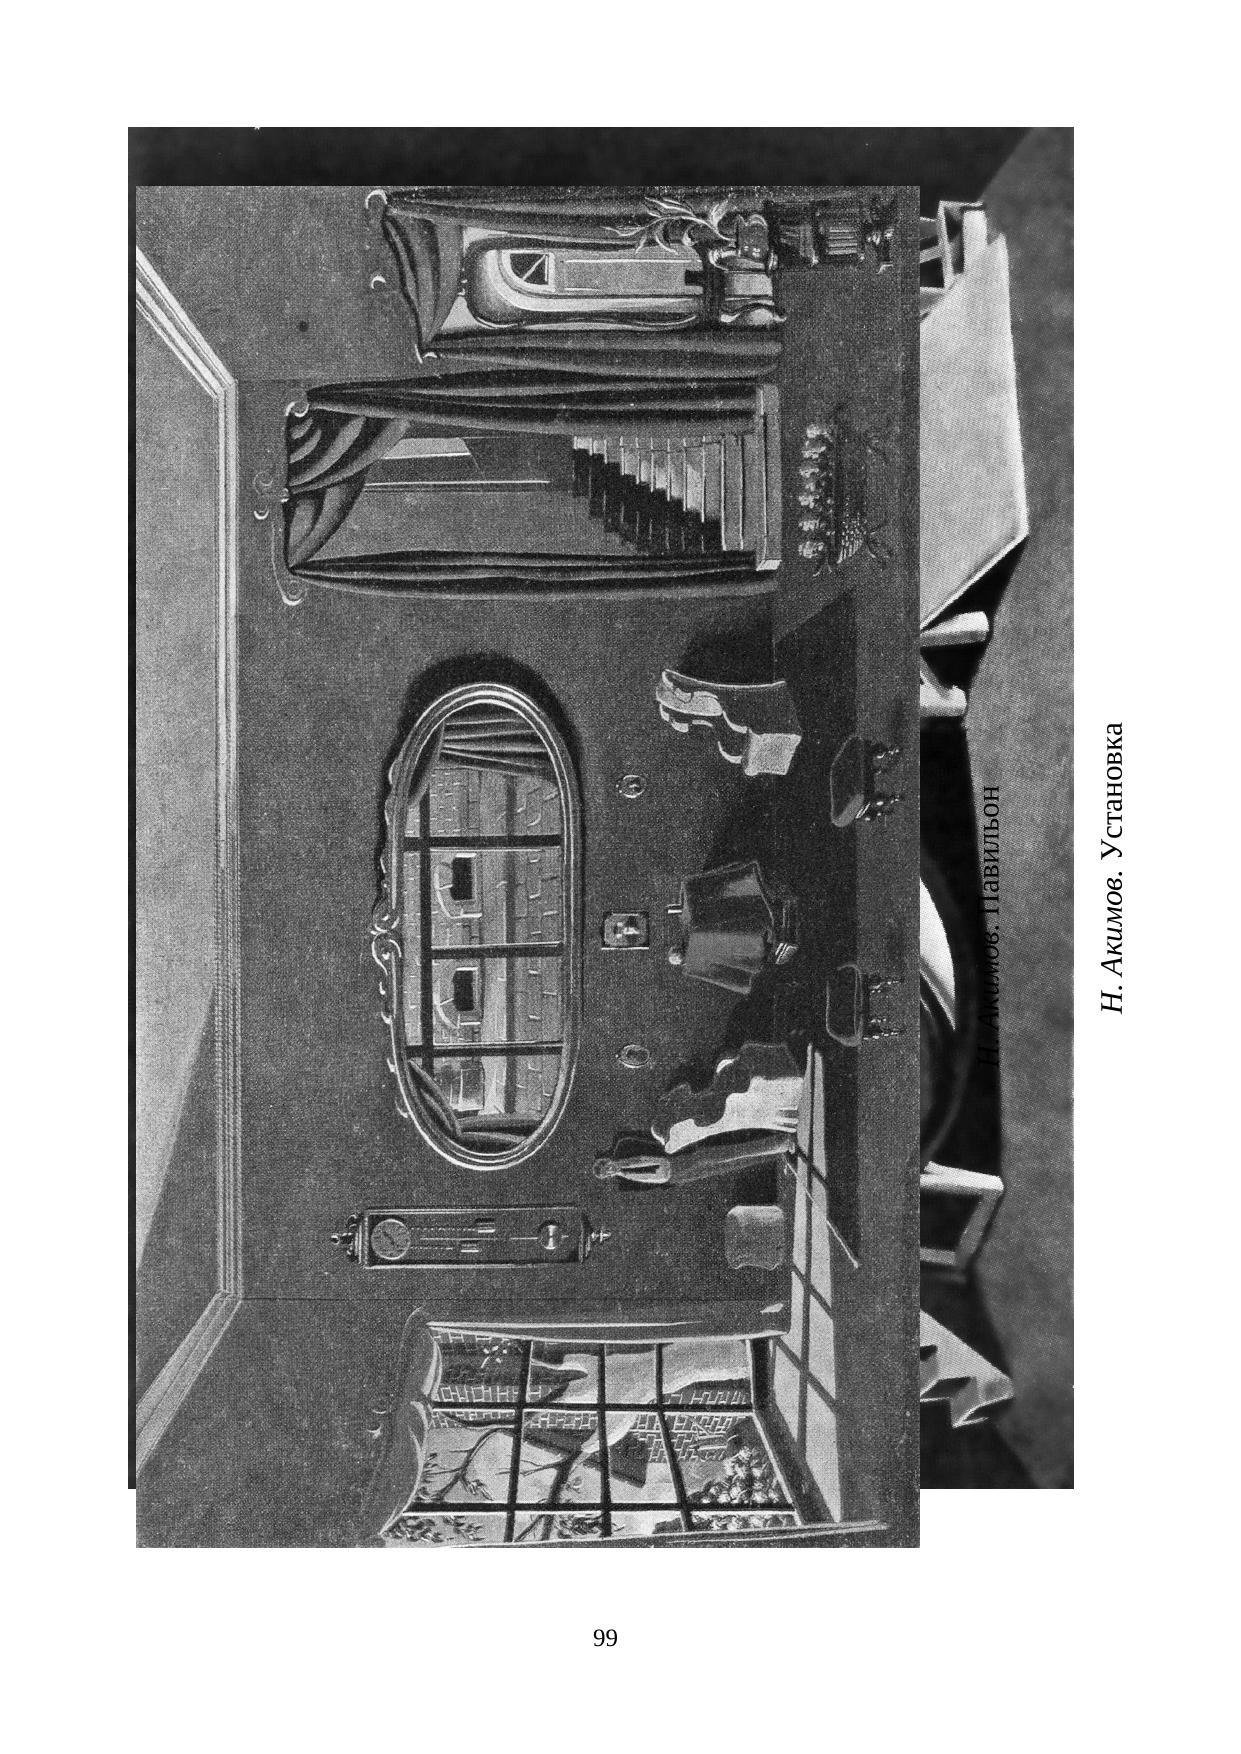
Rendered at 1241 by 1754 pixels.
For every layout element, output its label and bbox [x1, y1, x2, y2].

picture [128, 127, 1074, 1548]
